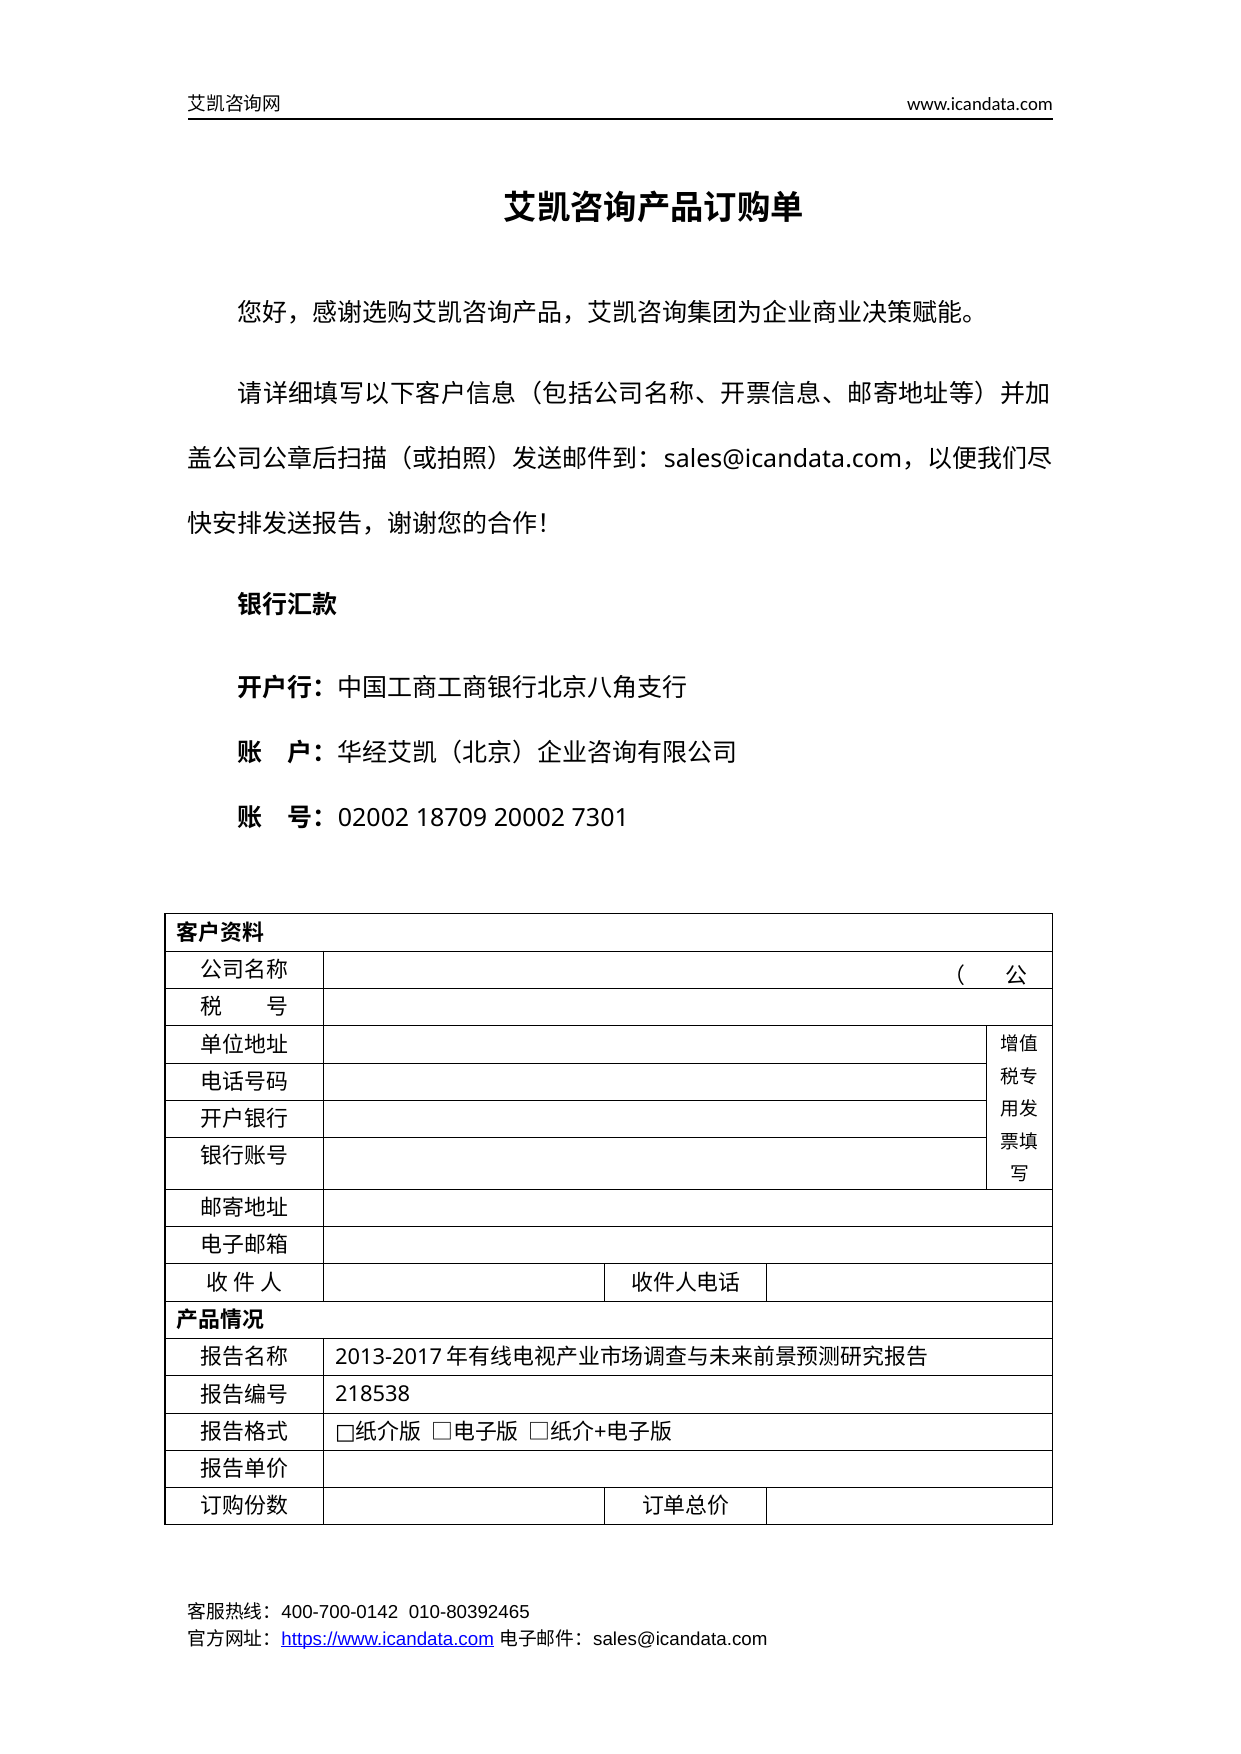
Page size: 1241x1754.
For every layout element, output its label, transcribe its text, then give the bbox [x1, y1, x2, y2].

table_cell 报告编号 [166, 1376, 323, 1412]
table_cell 银行账号 [166, 1138, 323, 1189]
text 艾凯咨询产品订购单 [187, 172, 1053, 237]
table_cell 单位地址 [166, 1026, 323, 1062]
table_cell [767, 1264, 1052, 1301]
text 请详细填写以下客户信息（包括公司名称、开票信息、邮寄地址等）并加盖公司公章后扫描（或拍照）发送邮件到：sales@icandata.com，以便我们尽快安排发送报告，谢谢您的合作！ [187, 359, 1053, 554]
table_cell [324, 1138, 986, 1189]
table_cell 电话号码 [166, 1064, 323, 1100]
table_cell 税 号 [166, 989, 323, 1025]
table_cell 218538 [324, 1376, 1052, 1412]
table_cell [324, 989, 1052, 1025]
table_cell 2013-2017年有线电视产业市场调查与未来前景预测研究报告 [324, 1339, 1052, 1375]
table_cell [324, 1101, 986, 1137]
text 账 户：华经艾凯（北京）企业咨询有限公司 [187, 718, 1053, 783]
table_cell [324, 1264, 604, 1301]
table_cell 开户银行 [166, 1101, 323, 1137]
text 您好，感谢选购艾凯咨询产品，艾凯咨询集团为企业商业决策赋能。 [187, 278, 1053, 343]
table_cell [324, 1451, 1052, 1487]
table_cell 订购份数 [166, 1488, 323, 1524]
table_cell [324, 952, 1052, 988]
table_cell □纸介版 □电子版 □纸介+电子版 [324, 1414, 1052, 1450]
text 银行汇款 [187, 570, 1053, 635]
table_cell [767, 1488, 1052, 1524]
text 开户行：中国工商工商银行北京八角支行 [187, 653, 1053, 718]
text 账 号：02002 18709 20002 7301 [187, 783, 1053, 848]
table_cell 收件人电话 [605, 1264, 766, 1301]
table_cell [324, 1488, 604, 1524]
table_cell 电子邮箱 [166, 1227, 323, 1263]
table_cell 报告格式 [166, 1414, 323, 1450]
table_cell 公司名称 [166, 952, 323, 988]
table_cell 增值税专用发票填写 [987, 1026, 1052, 1189]
table_cell 产品情况 [166, 1302, 1052, 1338]
table_cell 收 件 人 [166, 1264, 323, 1301]
table_cell 报告名称 [166, 1339, 323, 1375]
table_cell [324, 1064, 986, 1100]
table_cell [324, 1190, 1052, 1226]
table_cell 邮寄地址 [166, 1190, 323, 1226]
table_cell [324, 1227, 1052, 1263]
table_cell 订单总价 [605, 1488, 766, 1524]
table_header 客户资料 [166, 914, 1052, 951]
table_cell [324, 1026, 986, 1062]
table_cell 报告单价 [166, 1451, 323, 1487]
